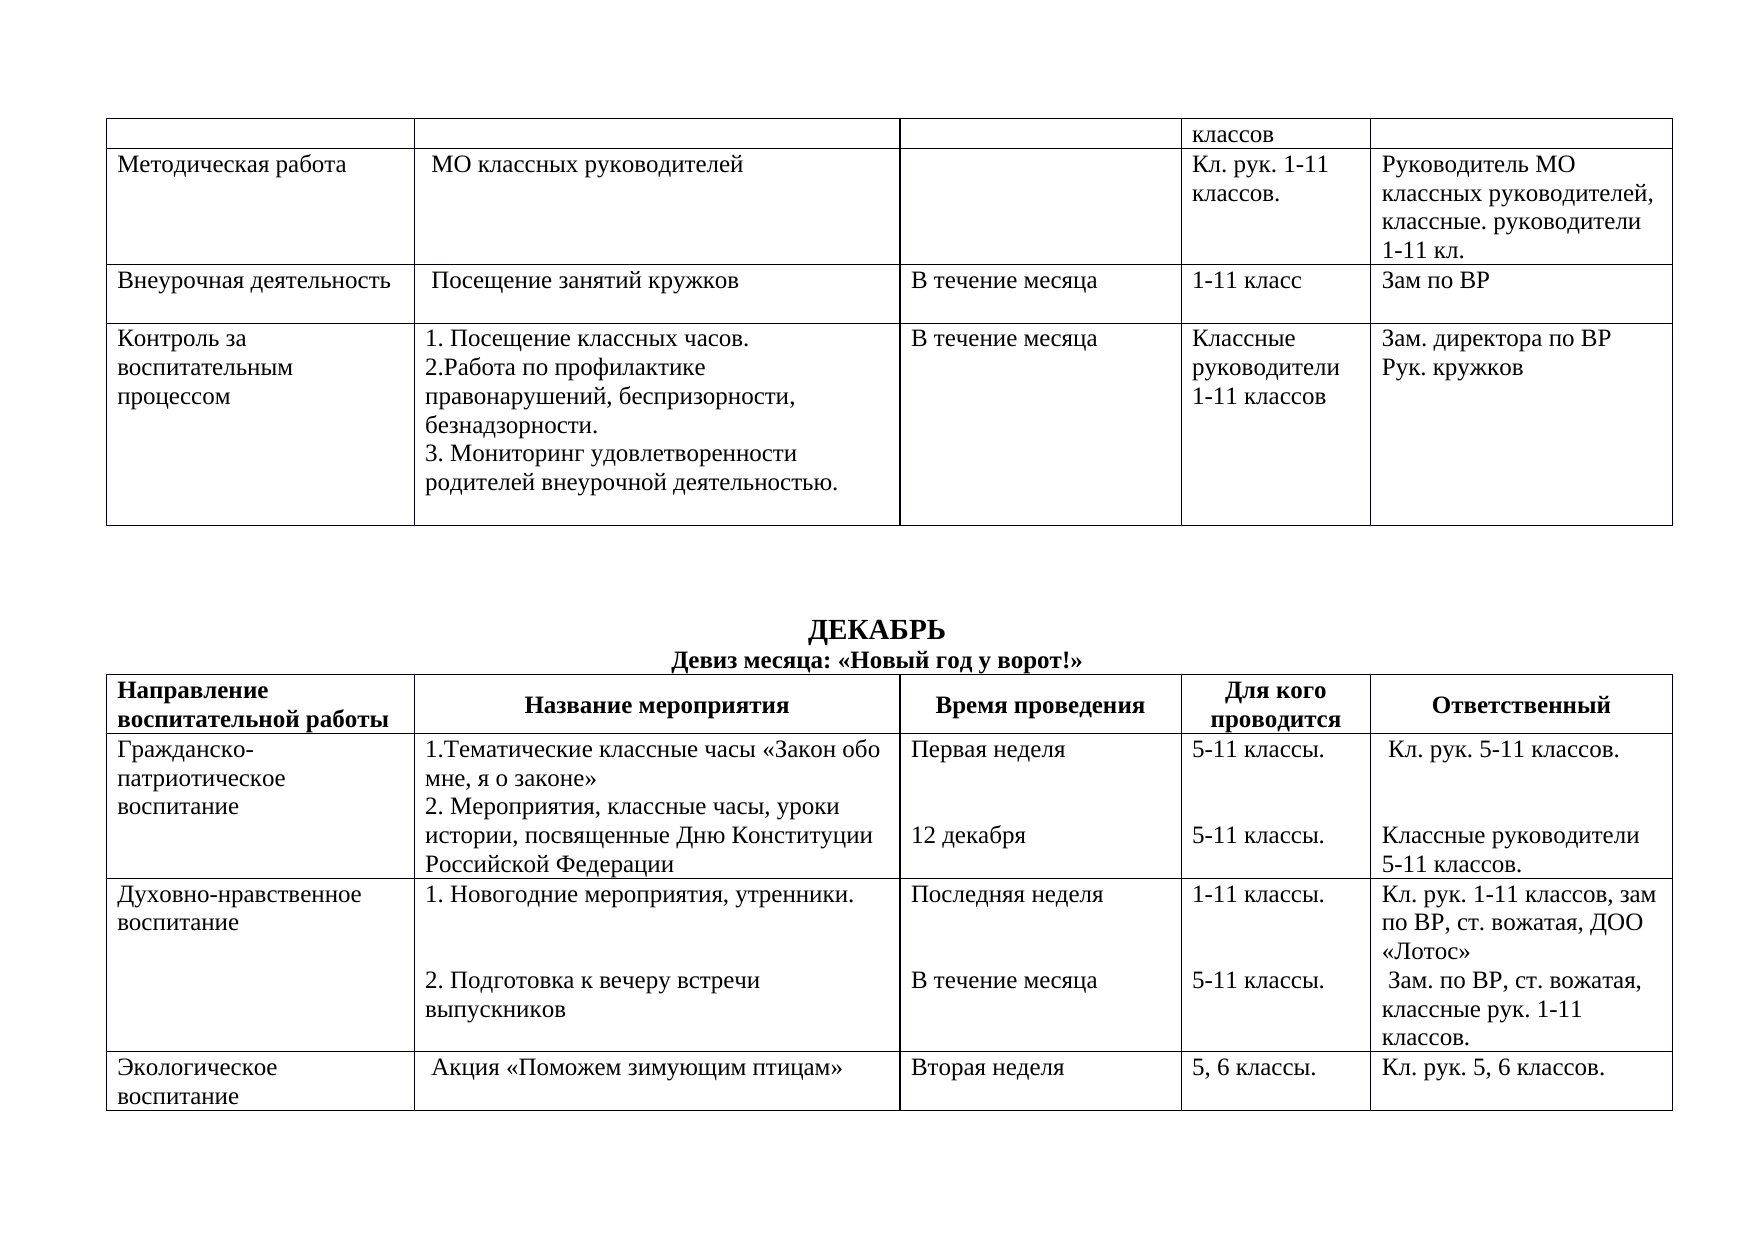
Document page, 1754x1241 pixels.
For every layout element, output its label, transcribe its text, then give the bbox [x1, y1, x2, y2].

table_cell В течение месяца [901, 265, 1181, 322]
table_cell 1-11 классы. 5-11 классы. [1182, 879, 1370, 1051]
table_cell Посещение занятий кружков [415, 265, 899, 322]
table_cell Методическая работа [107, 149, 414, 264]
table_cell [415, 119, 899, 148]
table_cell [1371, 119, 1672, 148]
text ДЕКАБРЬ [118, 612, 1636, 646]
table_cell Внеурочная деятельность [107, 265, 414, 322]
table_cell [901, 119, 1181, 148]
table_cell Контроль за воспитательным процессом [107, 324, 414, 525]
table_cell Классные руководители 1-11 классов [1182, 324, 1370, 525]
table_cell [1182, 119, 1370, 148]
table_cell Кл. рук. 5-11 классов. Классные руководители 5-11 классов. [1371, 734, 1672, 878]
table_header Ответственный [1371, 675, 1672, 733]
table_cell Духовно-нравственное воспитание [107, 879, 414, 1051]
table_header Направление воспитательной работы [107, 675, 414, 733]
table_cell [107, 119, 414, 148]
table_cell В течение месяца [901, 324, 1181, 525]
table_cell Первая неделя 12 декабря [901, 734, 1181, 878]
table_cell Гражданско-патриотическое воспитание [107, 734, 414, 878]
table_cell Кл. рук. 1-11 классов, зам по ВР, ст. вожатая, ДОО «Лотос» Зам. по ВР, ст. вожатая, классные рук. 1-11 классов. [1371, 879, 1672, 1051]
table_cell 1. Новогодние мероприятия, утренники. 2. Подготовка к вечеру встречи выпускников [415, 879, 899, 1051]
table_cell 1. Посещение классных часов. 2.Работа по профилактике правонарушений, беспризорности, безнадзорности. 3. Мониторинг удовлетворенности родителей внеурочной деятельностью. [415, 324, 899, 525]
table_cell Руководитель МО классных руководителей, классные. руководители 1-11 кл. [1371, 149, 1672, 264]
table_header Время проведения [901, 675, 1181, 733]
table_cell МО классных руководителей [415, 149, 899, 264]
table_header Название мероприятия [415, 675, 899, 733]
table_cell Экологическое воспитание [107, 1052, 414, 1110]
table_cell Кл. рук. 1-11 классов. [1182, 149, 1370, 264]
table_cell Последняя неделя В течение месяца [901, 879, 1181, 1051]
table_cell Вторая неделя [901, 1052, 1181, 1110]
table_cell Акция «Поможем зимующим птицам» [415, 1052, 899, 1110]
table_cell Кл. рук. 5, 6 классов. [1371, 1052, 1672, 1110]
table_cell 5-11 классы. 5-11 классы. [1182, 734, 1370, 878]
table_cell 1.Тематические классные часы «Закон обо мне, я о законе» 2. Мероприятия, классные часы, уроки истории, посвященные Дню Конституции Российской Федерации [415, 734, 899, 878]
table_cell 1-11 класс [1182, 265, 1370, 322]
text Девиз месяца: «Новый год у ворот!» [118, 646, 1636, 674]
table_cell [901, 149, 1181, 264]
table_cell 5, 6 классы. [1182, 1052, 1370, 1110]
table_cell Зам по ВР [1371, 265, 1672, 322]
table_header Для кого проводится [1182, 675, 1370, 733]
table_cell Зам. директора по ВР Рук. кружков [1371, 324, 1672, 525]
